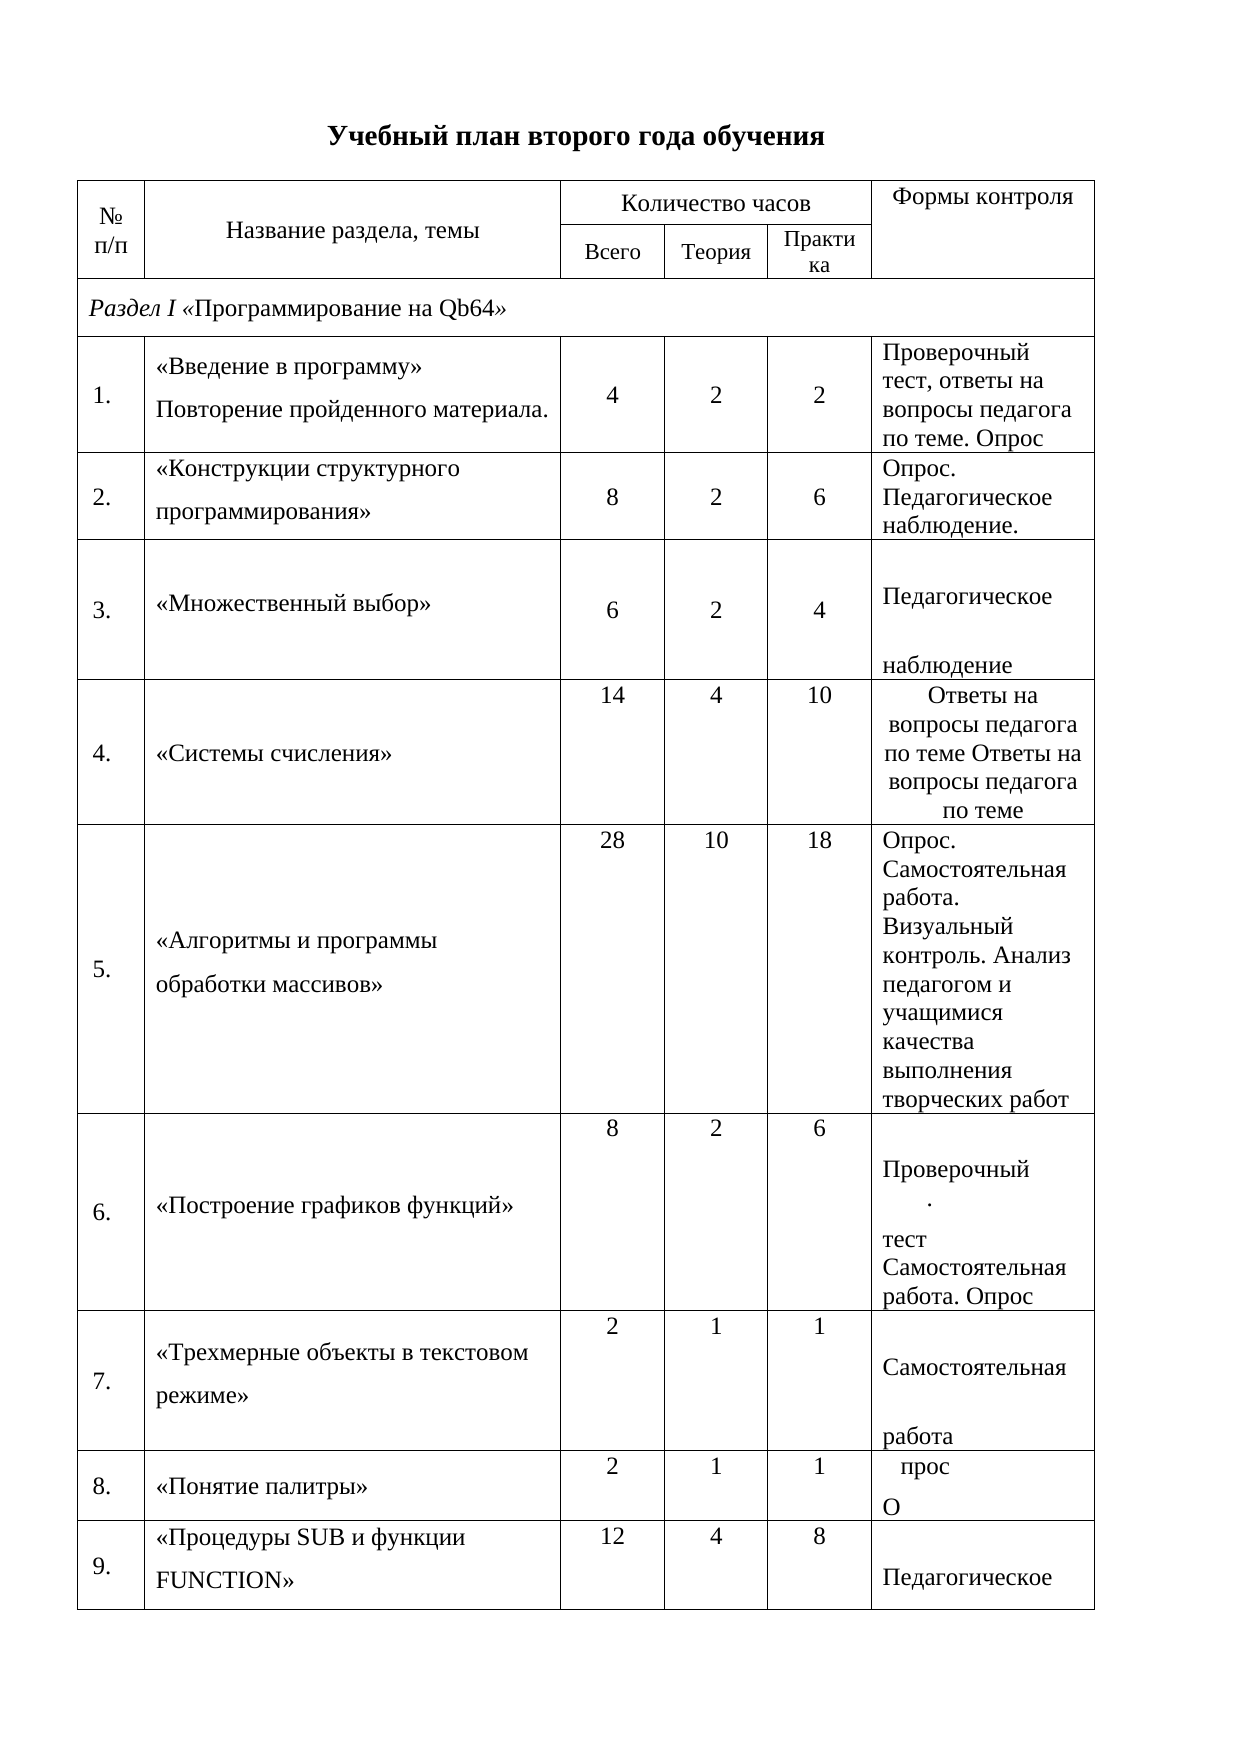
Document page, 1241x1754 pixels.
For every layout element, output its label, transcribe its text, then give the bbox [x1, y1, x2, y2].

table_cell 6 [768, 1114, 871, 1310]
table_cell 8 [561, 1114, 664, 1310]
table_cell 2 [561, 1451, 664, 1520]
table_cell [78, 1311, 144, 1450]
table_cell Опрос. Педагогическое наблюдение. [872, 453, 1094, 539]
table_cell 8 [561, 453, 664, 539]
table_cell 2 [561, 1311, 664, 1450]
table_cell 4 [768, 540, 871, 679]
table_header Название раздела, темы [145, 181, 560, 278]
table_cell 8 [768, 1521, 871, 1609]
table_cell 4 [561, 337, 664, 452]
table_cell Всего [561, 225, 664, 278]
table_cell «Понятие палитры» [145, 1451, 560, 1520]
table_cell Проверочный тест. Самостоятельная работа. Опрос [872, 1114, 1094, 1310]
table_cell Педагогическое наблюдение [872, 540, 1094, 679]
table_cell 1 [665, 1311, 767, 1450]
table_cell 18 [768, 825, 871, 1112]
table_cell Опрос. Самостоятельная работа. Визуальный контроль. Анализ педагогом и учащимися качества выполнения творческих работ [872, 825, 1094, 1112]
table_cell 2 [665, 337, 767, 452]
table_cell 10 [665, 825, 767, 1112]
table_cell [78, 337, 144, 452]
table_cell «Множественный выбор» [145, 540, 560, 679]
table_cell 1 [768, 1451, 871, 1520]
table_cell [78, 1451, 144, 1520]
table_cell 4 [665, 680, 767, 824]
table_cell 14 [561, 680, 664, 824]
table_cell 4 [665, 1521, 767, 1609]
table_cell 2 [768, 337, 871, 452]
table_cell Проверочный тест, ответы на вопросы педагога по теме. Опрос [872, 337, 1094, 452]
table_cell «Введение в программу» Повторение пройденного материала. [145, 337, 560, 452]
table_cell Практика [768, 225, 871, 278]
table_cell 6 [561, 540, 664, 679]
table_cell 28 [561, 825, 664, 1112]
table_cell «Трехмерные объекты в текстовом режиме» [145, 1311, 560, 1450]
table_header Количество часов [561, 181, 871, 224]
table_cell 1 [768, 1311, 871, 1450]
table_cell 2 [665, 1114, 767, 1310]
table_header Формы контроля [872, 181, 1094, 278]
table_cell [78, 680, 144, 824]
table_cell [78, 453, 144, 539]
table_cell Опрос [872, 1451, 1094, 1520]
table_cell Раздел I «Программирование на Qb64» [78, 279, 1094, 336]
text Учебный план второго года обучения [89, 118, 1063, 152]
table_cell 1 [665, 1451, 767, 1520]
table_cell [78, 1114, 144, 1310]
table_cell 12 [561, 1521, 664, 1609]
table_cell «Конструкции структурного программирования» [145, 453, 560, 539]
table_cell 6 [768, 453, 871, 539]
table_cell [78, 1521, 144, 1609]
table_cell 2 [665, 453, 767, 539]
table_cell [78, 825, 144, 1112]
table_cell 10 [768, 680, 871, 824]
table_cell 2 [665, 540, 767, 679]
table_cell [78, 540, 144, 679]
table_cell «Системы счисления» [145, 680, 560, 824]
table_cell «Построение графиков функций» [145, 1114, 560, 1310]
table_cell «Алгоритмы и программы обработки массивов» [145, 825, 560, 1112]
table_header № п/п [78, 181, 144, 278]
table_cell Самостоятельная работа [872, 1311, 1094, 1450]
table_cell Ответы на вопросы педагога по теме Ответы на вопросы педагога по теме [872, 680, 1094, 824]
table_cell Теория [665, 225, 767, 278]
table_cell «Процедуры SUB и функции FUNCTION» [145, 1521, 560, 1609]
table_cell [872, 1521, 1094, 1609]
